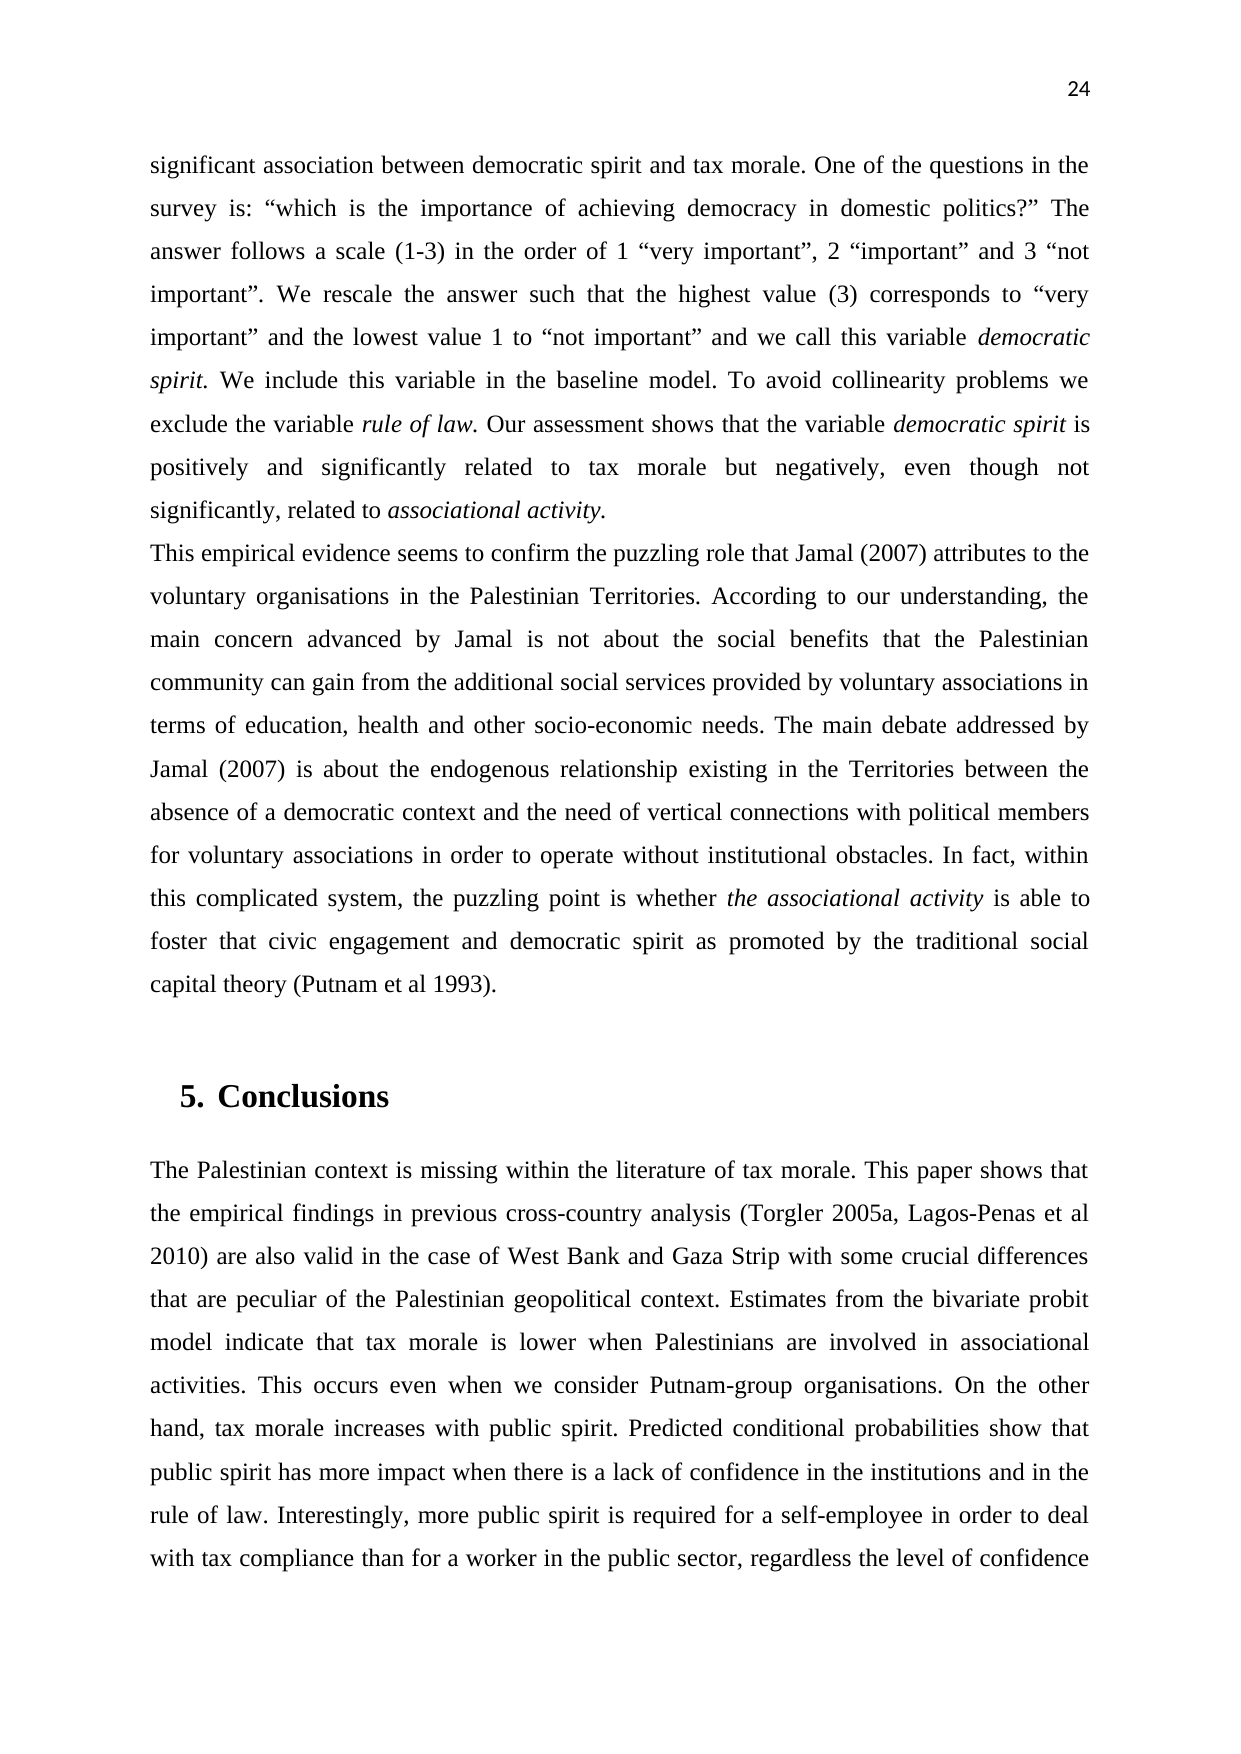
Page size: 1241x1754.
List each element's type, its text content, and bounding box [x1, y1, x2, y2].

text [150, 150, 1090, 524]
list Conclusions [179, 1076, 1090, 1115]
text This empirical evidence seems to confirm the puzzling role that Jamal (2007) attributes to the voluntary organisations in the Palestinian Territories. According to our understanding, the main concern advanced by Jamal is not about the social benefits that the Palestinian community can gain from the additional social services provided by voluntary associations in terms of education, health and other socio-economic needs. The main debate addressed by Jamal (2007) is about the endogenous relationship existing in the Territories between the absence of a democratic context and the need of vertical connections with political members for voluntary associations in order to operate without institutional obstacles. In fact, within this complicated system, the puzzling point is whether the associational activity is able to foster that civic engagement and democratic spirit as promoted by the traditional social capital theory (Putnam et al 1993). [150, 538, 1090, 998]
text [150, 1155, 1090, 1572]
